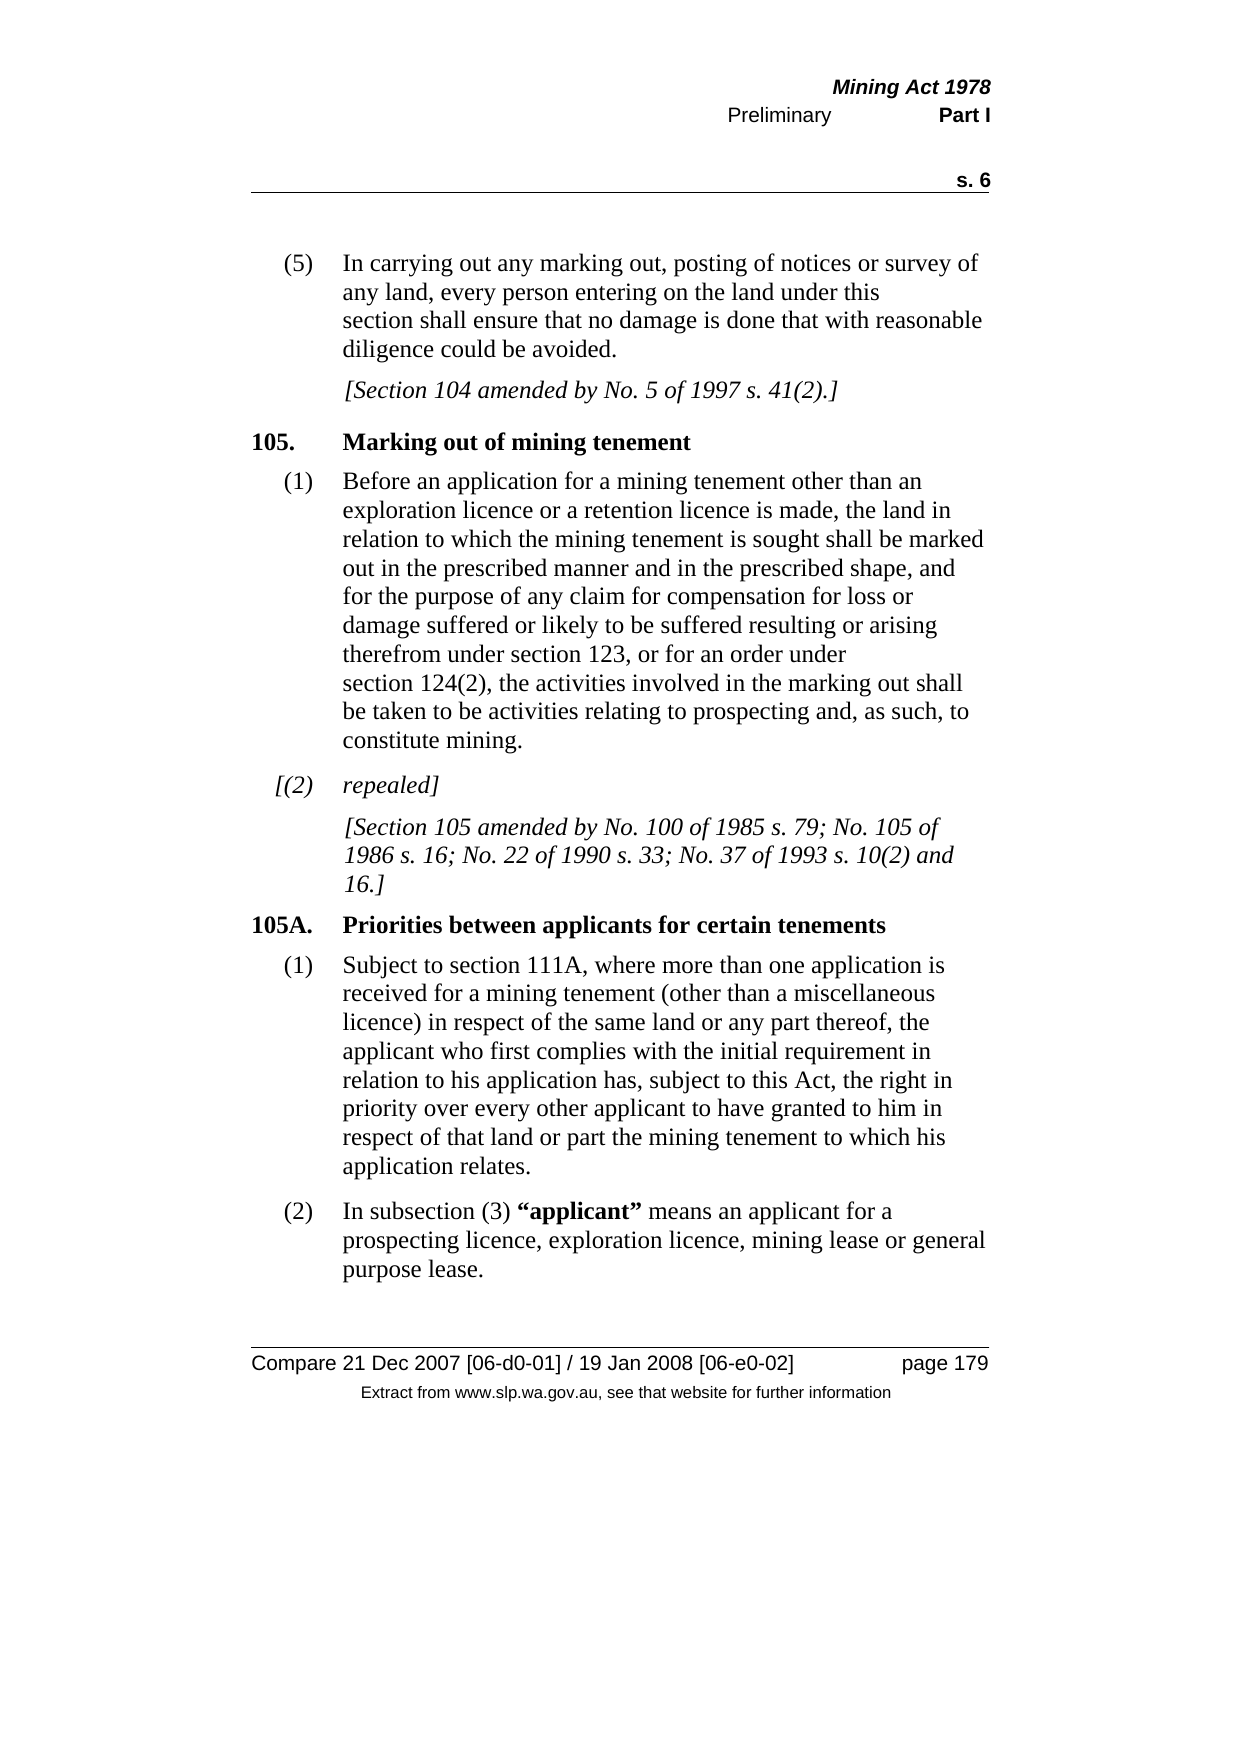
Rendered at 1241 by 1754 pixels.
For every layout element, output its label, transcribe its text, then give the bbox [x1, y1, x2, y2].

subtitle 105A. Priorities between applicants for certain tenements [251, 911, 989, 939]
text (1) Before an application for a mining tenement other than an exploration licence or a retention licence is made, the land in relation to which the mining tenement is sought shall be marked out in the prescribed manner and in the prescribed shape, and for the purpose of any claim for compensation for loss or damage suffered or likely to be suffered resulting or arising therefrom under section 123, or for an order under section 124(2), the activities involved in the marking out shall be taken to be activities relating to prospecting and, as such, to constitute mining. [251, 466, 989, 754]
text (1) Subject to section 111A, where more than one application is received for a mining tenement (other than a miscellaneous licence) in respect of the same land or any part thereof, the applicant who first complies with the initial requirement in relation to his application has, subject to this Act, the right in priority over every other applicant to have granted to him in respect of that land or part the mining tenement to which his application relates. [251, 950, 989, 1180]
text (2) In subsection (3) “applicant” means an applicant for a prospecting licence, exploration licence, mining lease or general purpose lease. [251, 1196, 989, 1283]
text [Section 104 amended by No. 5 of 1997 s. 41(2).] [251, 376, 989, 404]
text [(2) repealed] [251, 771, 989, 799]
text [Section 105 amended by No. 100 of 1985 s. 79; No. 105 of 1986 s. 16; No. 22 of 1990 s. 33; No. 37 of 1993 s. 10(2) and 16.] [251, 812, 989, 898]
subtitle 105. Marking out of mining tenement [251, 427, 989, 456]
text (5) In carrying out any marking out, posting of notices or survey of any land, every person entering on the land under this section shall ensure that no damage is done that with reasonable diligence could be avoided. [251, 248, 989, 363]
